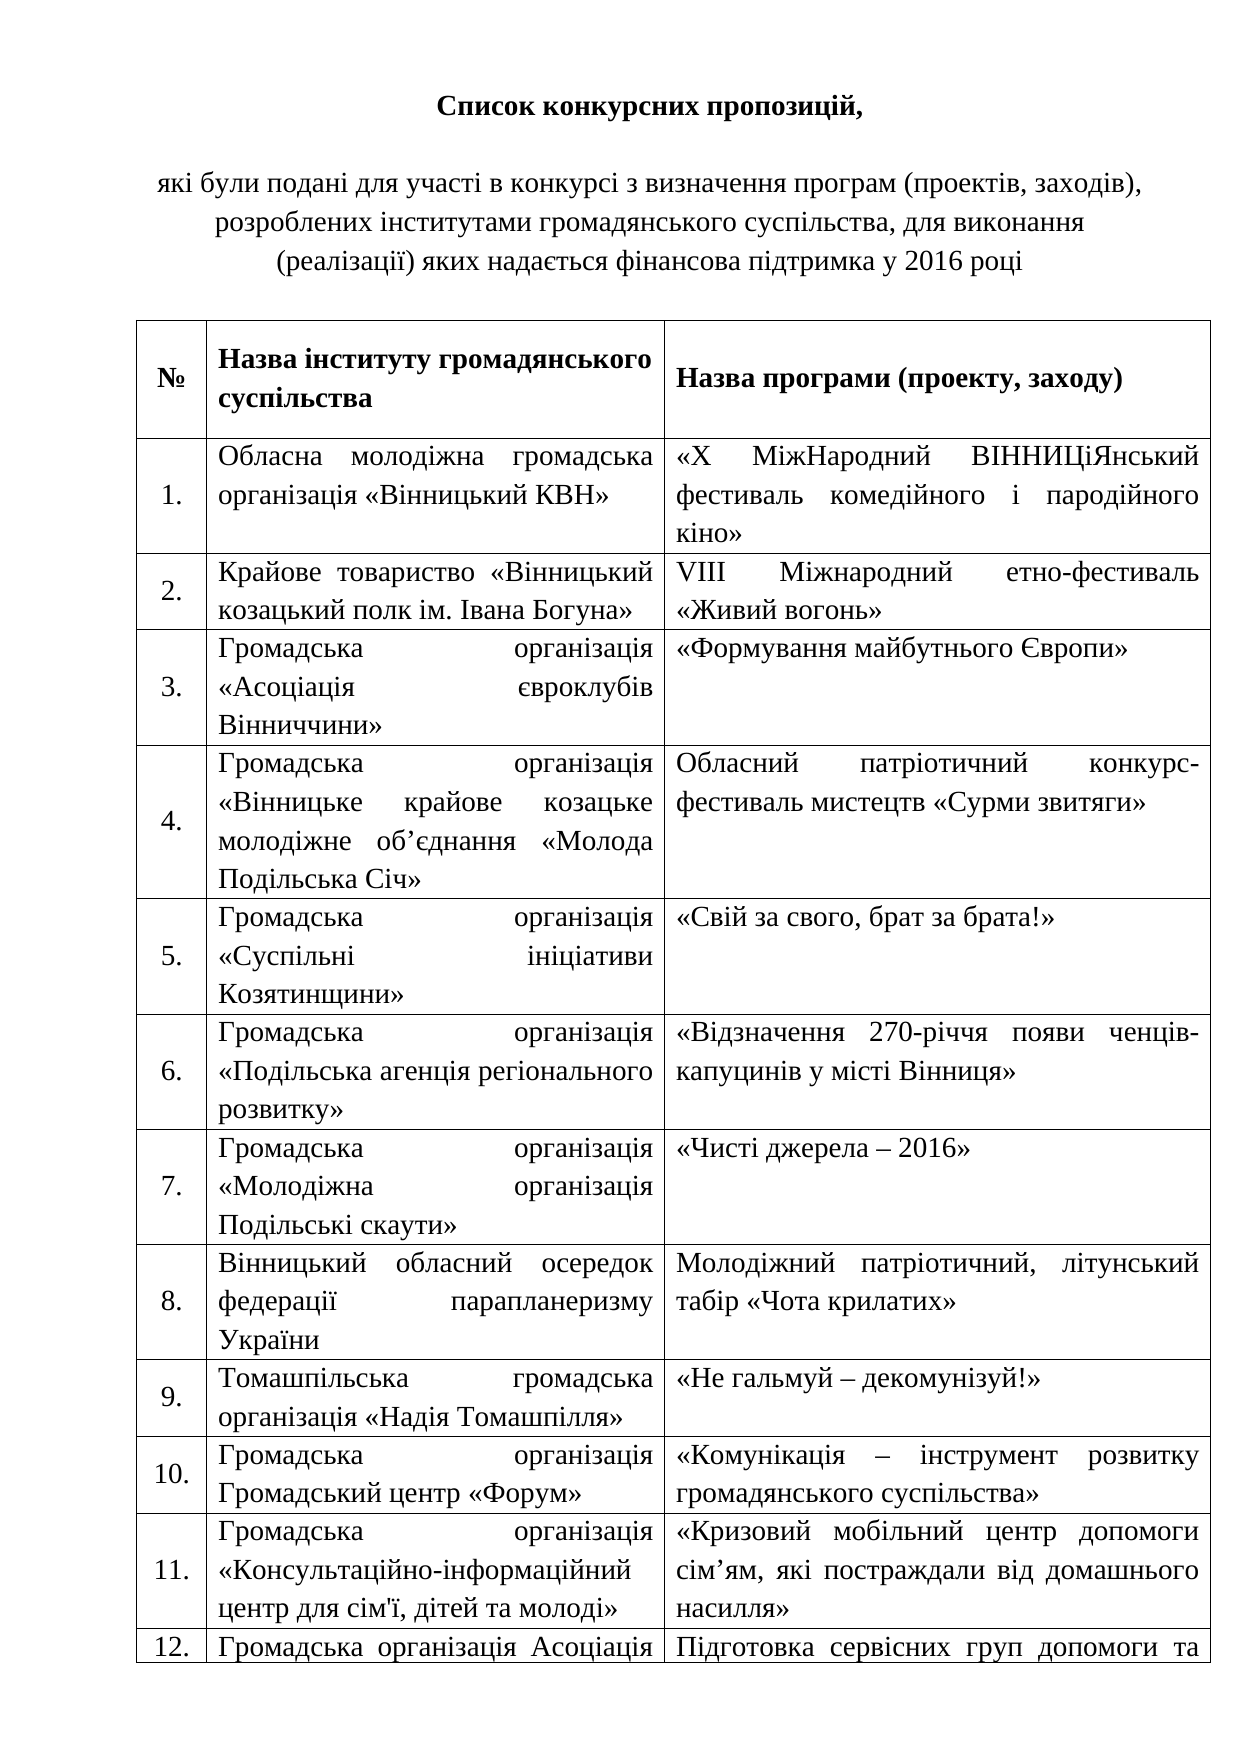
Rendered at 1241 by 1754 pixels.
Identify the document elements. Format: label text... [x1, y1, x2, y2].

table_cell 5. [137, 899, 206, 1013]
table_cell 9. [137, 1360, 206, 1436]
table_cell Громадська організація «Молодіжна організація Подільські скаути» [207, 1130, 664, 1244]
table_cell «Комунікація – інструмент розвитку громадянського суспільства» [665, 1437, 1210, 1512]
table_cell Громадська організація Громадський центр «Форум» [207, 1437, 664, 1512]
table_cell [207, 1629, 664, 1662]
table_cell 7. [137, 1130, 206, 1244]
table_cell 11. [137, 1514, 206, 1628]
table_cell Томашпільська громадська організація «Надія Томашпілля» [207, 1360, 664, 1436]
table_cell Громадська організація «Вінницьке крайове козацьке молодіжне об’єднання «Молода Подільська Січ» [207, 746, 664, 898]
table_cell Крайове товариство «Вінницький козацький полк ім. Івана Богуна» [207, 554, 664, 629]
table_cell 1. [137, 439, 206, 553]
table_cell Громадська організація «Консультаційно-інформаційний центр для сім'ї, дітей та молоді» [207, 1514, 664, 1628]
table_cell «Формування майбутнього Європи» [665, 630, 1210, 744]
table_cell «Свій за свого, брат за брата!» [665, 899, 1210, 1013]
text Список конкурсних пропозицій, [148, 88, 1152, 122]
table_cell 4. [137, 746, 206, 898]
table_header Назва програми (проекту, заходу) [665, 321, 1210, 437]
table_header № [137, 321, 206, 437]
table_cell Громадська організація «Асоціація євроклубів Вінниччини» [207, 630, 664, 744]
table_cell 10. [137, 1437, 206, 1512]
table_cell Обласна молодіжна громадська організація «Вінницький КВН» [207, 439, 664, 553]
text які були подані для участі в конкурсі з визначення програм (проектів, заходів), розроблених інститутами громадянського суспільства, для виконання (реалізації) яких надається фінансова підтримка у 2016 році [148, 166, 1152, 276]
table_cell Громадська організація «Подільська агенція регіонального розвитку» [207, 1015, 664, 1129]
table_cell 12. [137, 1629, 206, 1662]
table_cell «Не гальмуй – декомунізуй!» [665, 1360, 1210, 1436]
table_cell 2. [137, 554, 206, 629]
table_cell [665, 1629, 1210, 1662]
table_cell Громадська організація «Суспільні ініціативи Козятинщини» [207, 899, 664, 1013]
table_cell 6. [137, 1015, 206, 1129]
table_cell «Чисті джерела – 2016» [665, 1130, 1210, 1244]
table_cell 3. [137, 630, 206, 744]
table_cell Молодіжний патріотичний, літунський табір «Чота крилатих» [665, 1245, 1210, 1359]
table_cell Вінницький обласний осередок федерації парапланеризму України [207, 1245, 664, 1359]
table_cell 8. [137, 1245, 206, 1359]
table_cell VІІІ Міжнародний етно-фестиваль «Живий вогонь» [665, 554, 1210, 629]
table_cell «Х МіжНародний ВІННИЦіЯнський фестиваль комедійного і пародійного кіно» [665, 439, 1210, 553]
table_cell «Кризовий мобільний центр допомоги сім’ям, які постраждали від домашнього насилля» [665, 1514, 1210, 1628]
table_cell Обласний патріотичний конкурс-фестиваль мистецтв «Сурми звитяги» [665, 746, 1210, 898]
table_header Назва інституту громадянського суспільства [207, 321, 664, 437]
table_cell «Відзначення 270-річчя появи ченців-капуцинів у місті Вінниця» [665, 1015, 1210, 1129]
